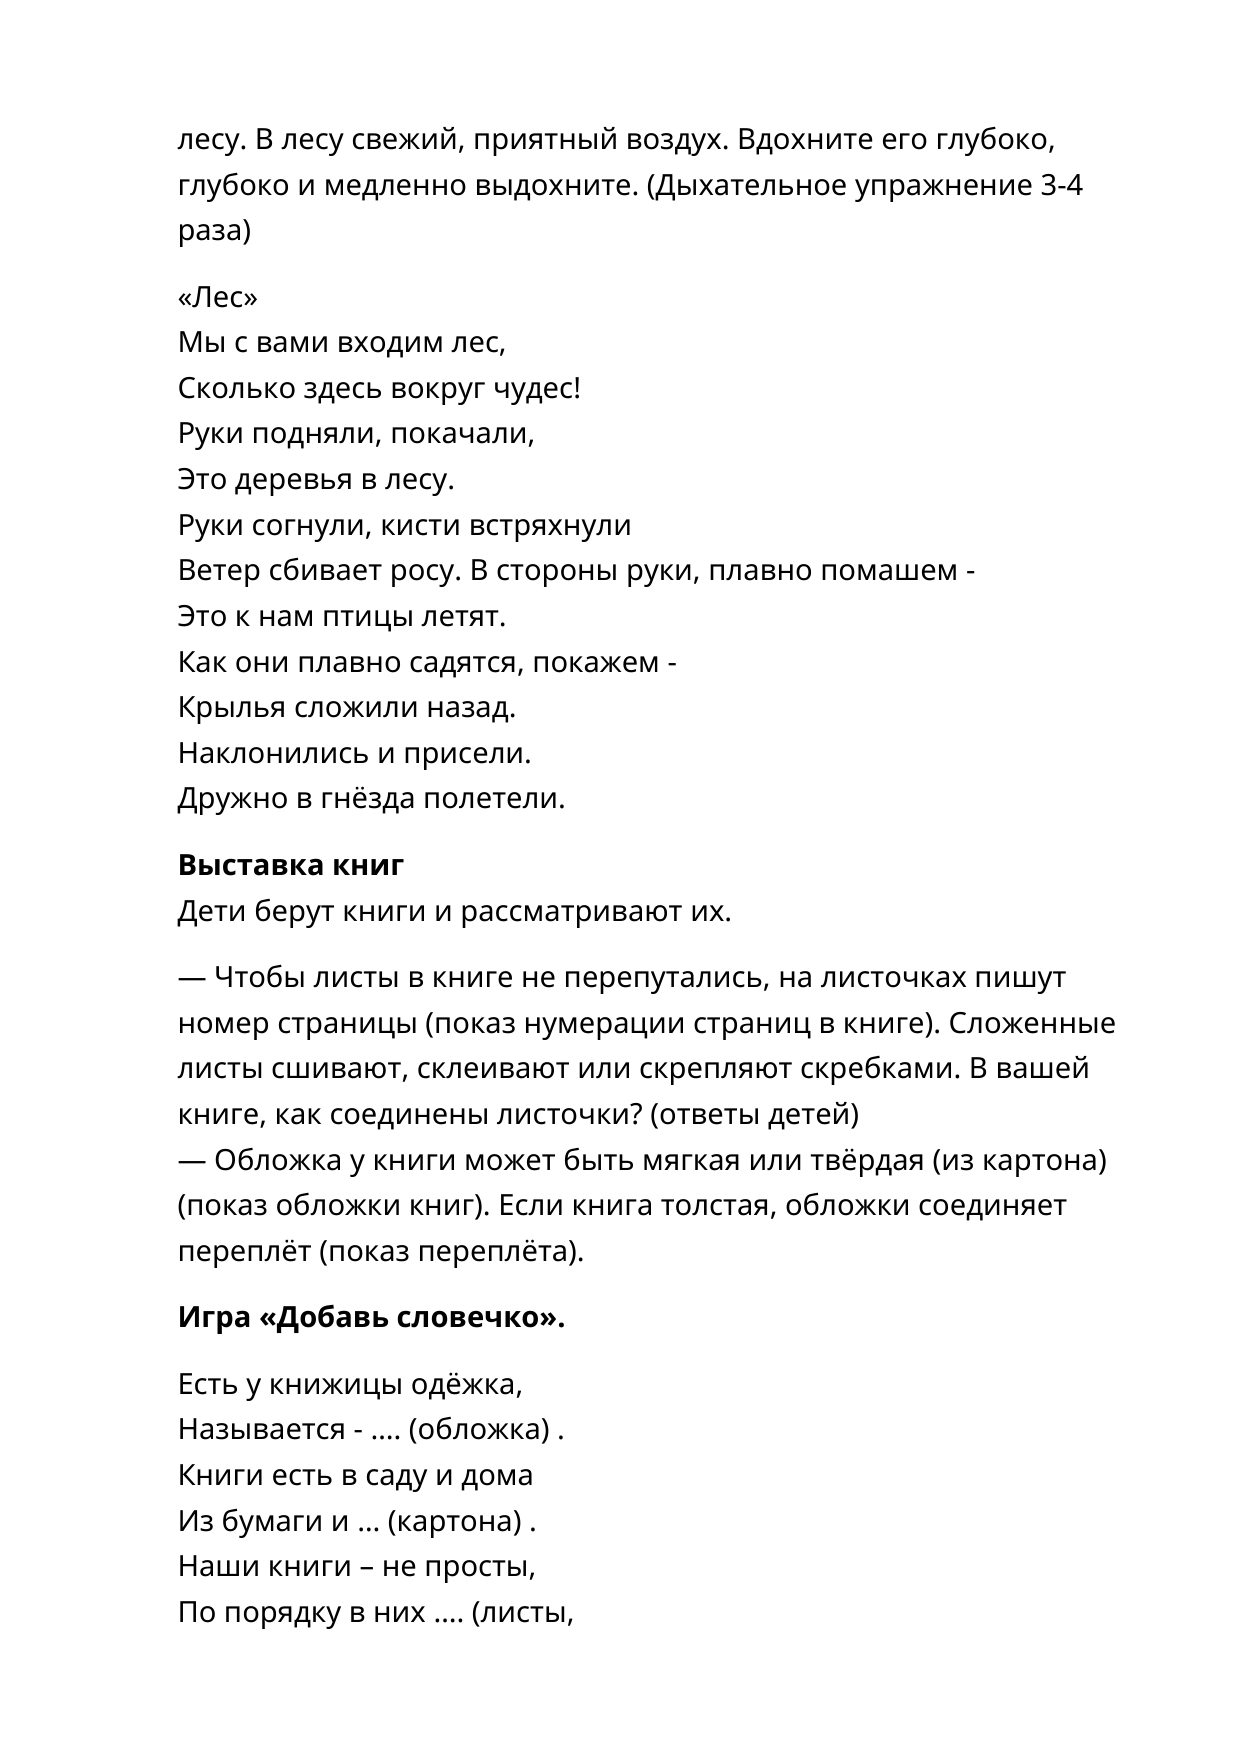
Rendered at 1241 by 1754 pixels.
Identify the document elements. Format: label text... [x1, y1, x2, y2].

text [177, 118, 1152, 249]
text «Лес» Мы с вами входим лес, Сколько здесь вокруг чудес! Руки подняли, покачали, Это деревья в лесу. Руки согнули, кисти встряхнули Ветер сбивает росу. В стороны руки, плавно помашем - Это к нам птицы летят. Как они плавно садятся, покажем - Крылья сложили назад. Наклонились и присели. Дружно в гнёзда полетели. [177, 276, 1152, 817]
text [177, 1363, 1152, 1631]
text Выставка книг Дети берут книги и рассматривают их. [177, 844, 1152, 929]
text — Чтобы листы в книге не перепутались, на листочках пишут номер страницы (показ нумерации страниц в книге). Сложенные листы сшивают, склеивают или скрепляют скребками. В вашей книге, как соединены листочки? (ответы детей) — Обложка у книги может быть мягкая или твёрдая (из картона) (показ обложки книг). Если книга толстая, обложки соединяет переплёт (показ переплёта). [177, 956, 1152, 1270]
text Игра «Добавь словечко». [177, 1296, 1152, 1336]
